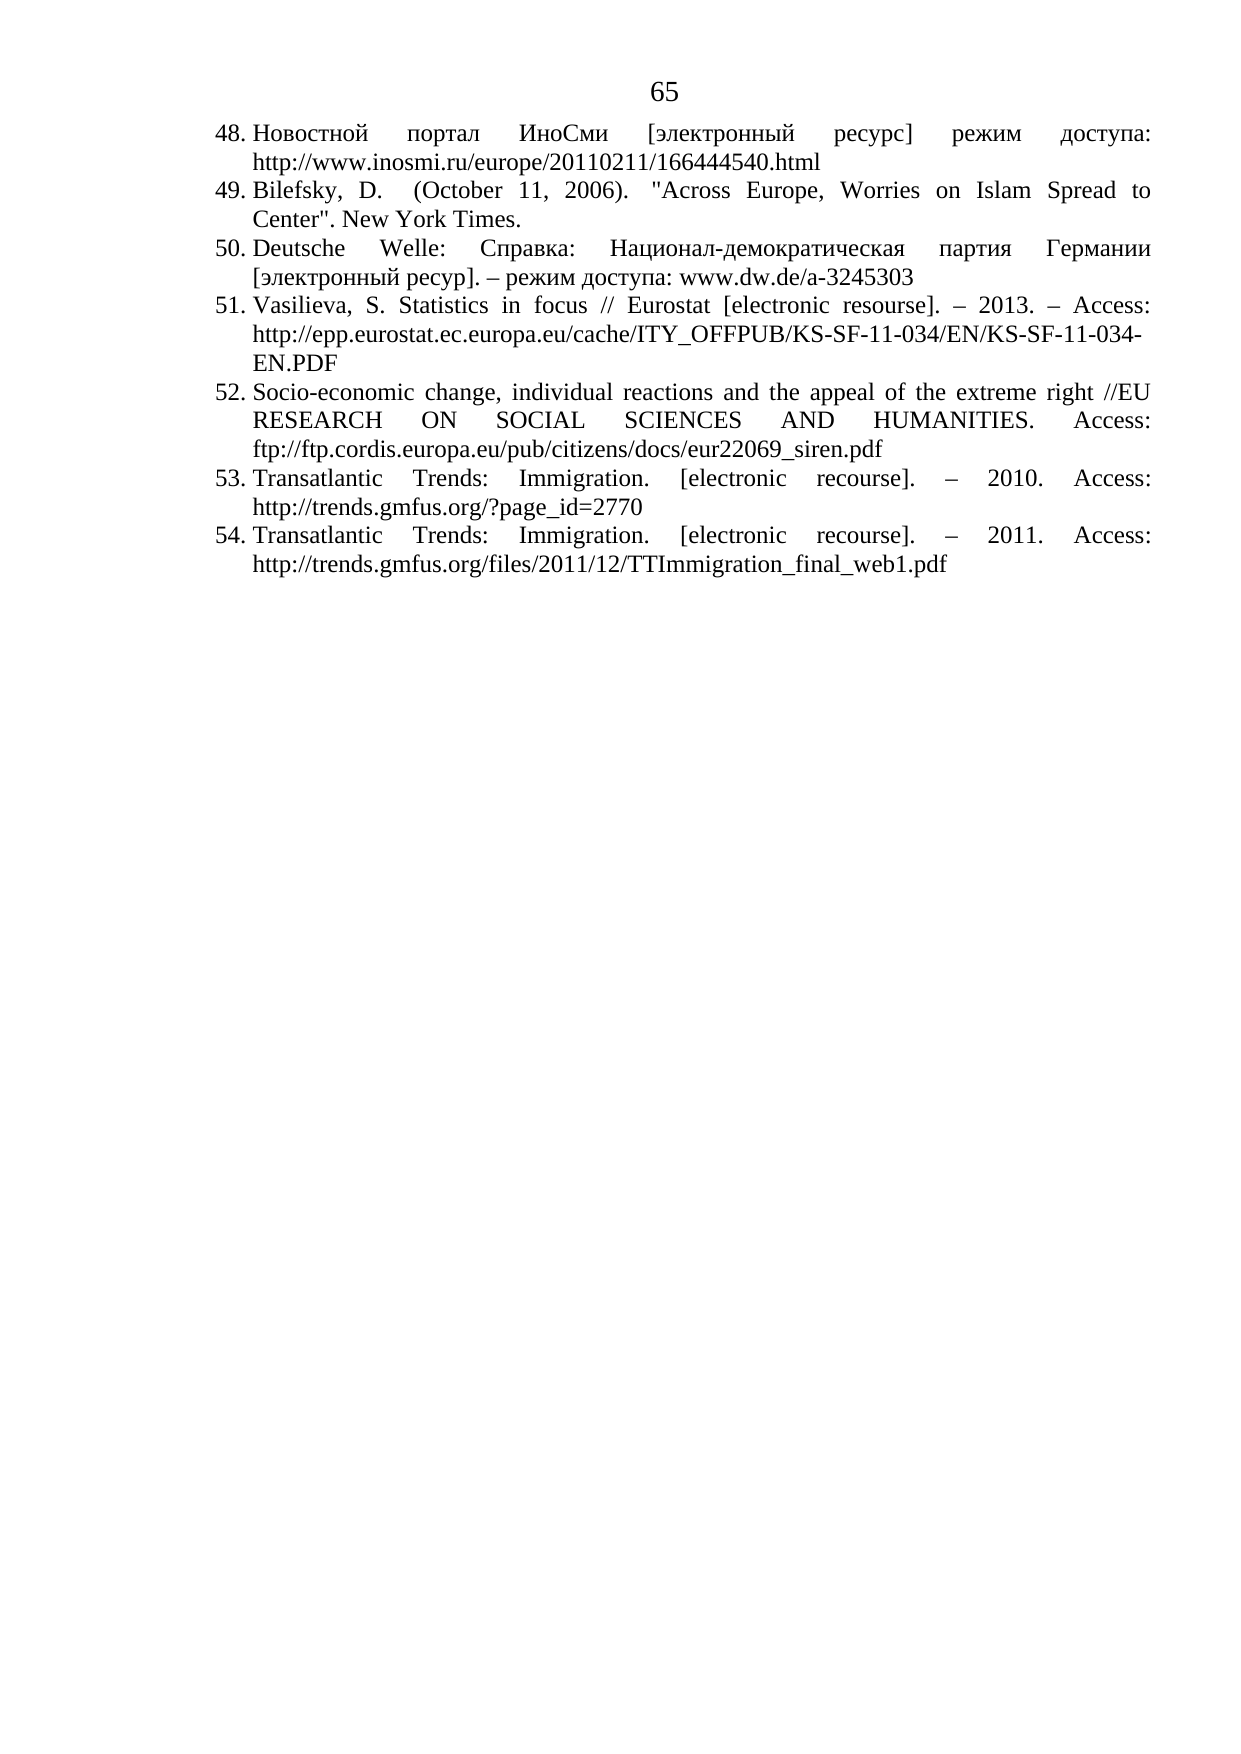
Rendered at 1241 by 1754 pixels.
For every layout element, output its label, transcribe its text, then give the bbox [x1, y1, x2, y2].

list Новостной портал ИноСми [электронный ресурс] режим доступа: http://www.inosmi.ru/europe/20110211/166444540.html [215, 118, 1152, 176]
list Deutsche Welle: Справка: Национал-демократическая партия Германии [электронный ресур]. – режим доступа: www.dw.de/a-3245303 [215, 233, 1152, 291]
list Transatlantic Trends: Immigration. [electronic recourse]. – 2010. Access: http://trends.gmfus.org/?page_id=2770 [215, 463, 1152, 521]
list Transatlantic Trends: Immigration. [electronic recourse]. – 2011. Access: http://trends.gmfus.org/files/2011/12/TTImmigration_final_web1.pdf [215, 521, 1152, 578]
list Bilefsky, D. (October 11, 2006). "Across Europe, Worries on Islam Spread to Center". New York Times. [215, 176, 1152, 233]
list Vasilieva, S. Statistics in focus // Eurostat [electronic resourse]. – 2013. – Access: http://epp.eurostat.ec.europa.eu/cache/ITY_OFFPUB/KS-SF-11-034/EN/KS-SF-11-034-EN.PDF [215, 291, 1152, 377]
list Socio-economic change, individual reactions and the appeal of the extreme right //EU RESEARCH ON SOCIAL SCIENCES AND HUMANITIES. Access: ftp://ftp.cordis.europa.eu/pub/citizens/docs/eur22069_siren.pdf [215, 377, 1152, 463]
